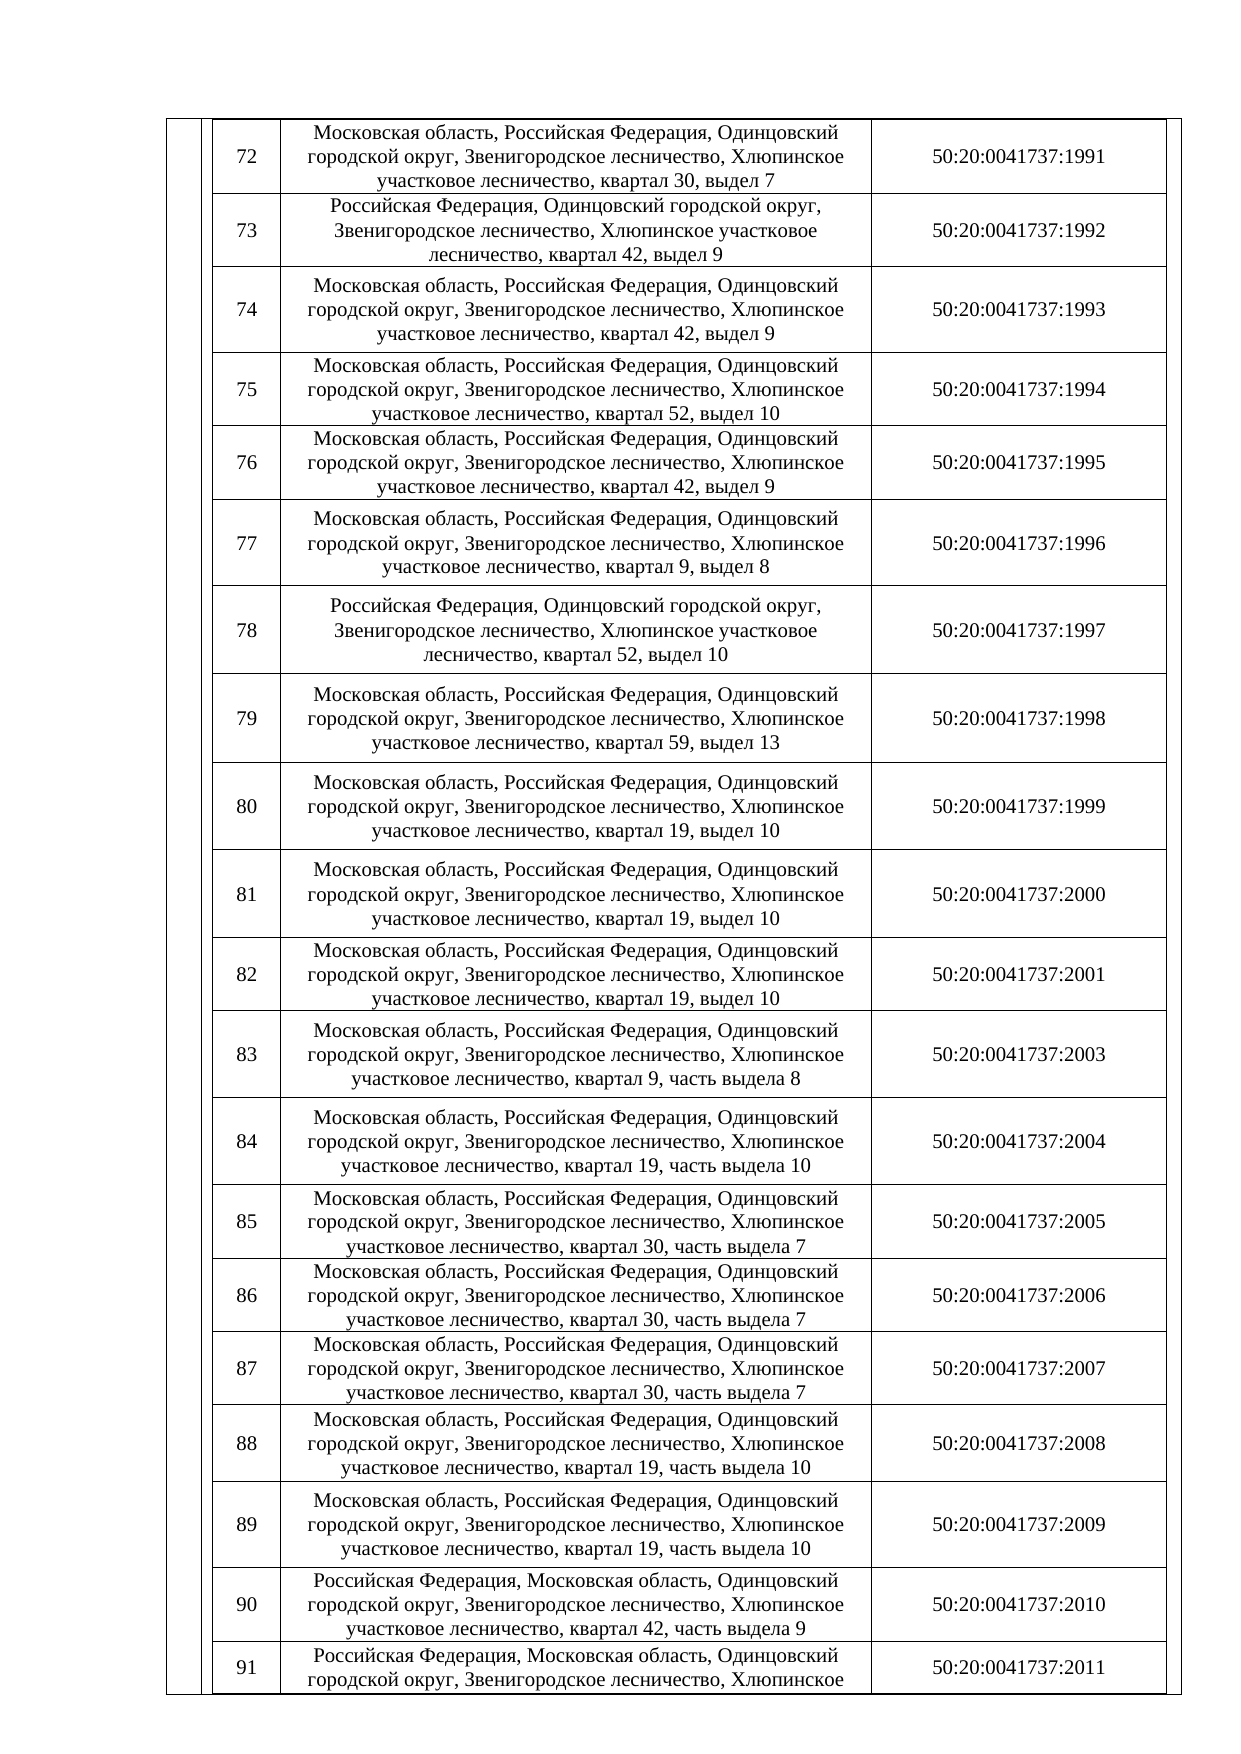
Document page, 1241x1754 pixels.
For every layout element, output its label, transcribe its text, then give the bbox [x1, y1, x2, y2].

table_cell [872, 1482, 1166, 1567]
table_cell [213, 1011, 280, 1097]
table_cell [213, 1259, 280, 1331]
table_cell [281, 500, 871, 585]
table_cell [281, 1568, 871, 1641]
table_cell [281, 1332, 871, 1404]
table_cell [213, 586, 280, 673]
table_cell [213, 1568, 280, 1641]
table_cell [213, 194, 280, 266]
table_cell [872, 353, 1166, 425]
table_cell [281, 1098, 871, 1184]
table_cell [281, 586, 871, 673]
table_cell 3 [167, 119, 201, 1694]
table_cell [281, 850, 871, 937]
table_cell [872, 586, 1166, 673]
table_cell [213, 1405, 280, 1481]
table_cell [213, 267, 280, 352]
table_cell [213, 1642, 280, 1693]
table_cell [213, 120, 280, 193]
table_cell [872, 850, 1166, 937]
table_cell [281, 1405, 871, 1481]
table_cell [213, 938, 280, 1010]
table_cell [872, 1332, 1166, 1404]
table_cell [281, 1259, 871, 1331]
table_cell [281, 674, 871, 762]
table_cell [281, 426, 871, 499]
table_cell [281, 1185, 871, 1258]
table_cell [872, 938, 1166, 1010]
table_cell [281, 267, 871, 352]
table_cell [872, 120, 1166, 193]
table_cell [872, 1098, 1166, 1184]
table_cell [213, 500, 280, 585]
table_cell [213, 1098, 280, 1184]
table_cell [281, 120, 871, 193]
table_cell [281, 353, 871, 425]
table_cell [872, 1405, 1166, 1481]
table_cell [281, 1011, 871, 1097]
table_cell [213, 763, 280, 849]
table_cell [281, 1482, 871, 1567]
table_cell [1167, 119, 1181, 1694]
table_cell [213, 1332, 280, 1404]
table_cell [202, 119, 212, 1694]
table_cell [213, 426, 280, 499]
table_cell [213, 353, 280, 425]
table_cell [281, 1642, 871, 1693]
table_cell [872, 426, 1166, 499]
table_cell [872, 1259, 1166, 1331]
table_cell [872, 674, 1166, 762]
table_cell [872, 1568, 1166, 1641]
table_cell [872, 1642, 1166, 1693]
table_cell [872, 1011, 1166, 1097]
table_cell [872, 500, 1166, 585]
table_cell [872, 1185, 1166, 1258]
table_cell [281, 938, 871, 1010]
table_cell [281, 194, 871, 266]
table_cell [872, 267, 1166, 352]
table_cell [281, 763, 871, 849]
table_cell [213, 850, 280, 937]
table_cell [872, 194, 1166, 266]
table_cell [872, 763, 1166, 849]
table_cell [213, 674, 280, 762]
table_cell [213, 1185, 280, 1258]
table_cell [213, 1482, 280, 1567]
